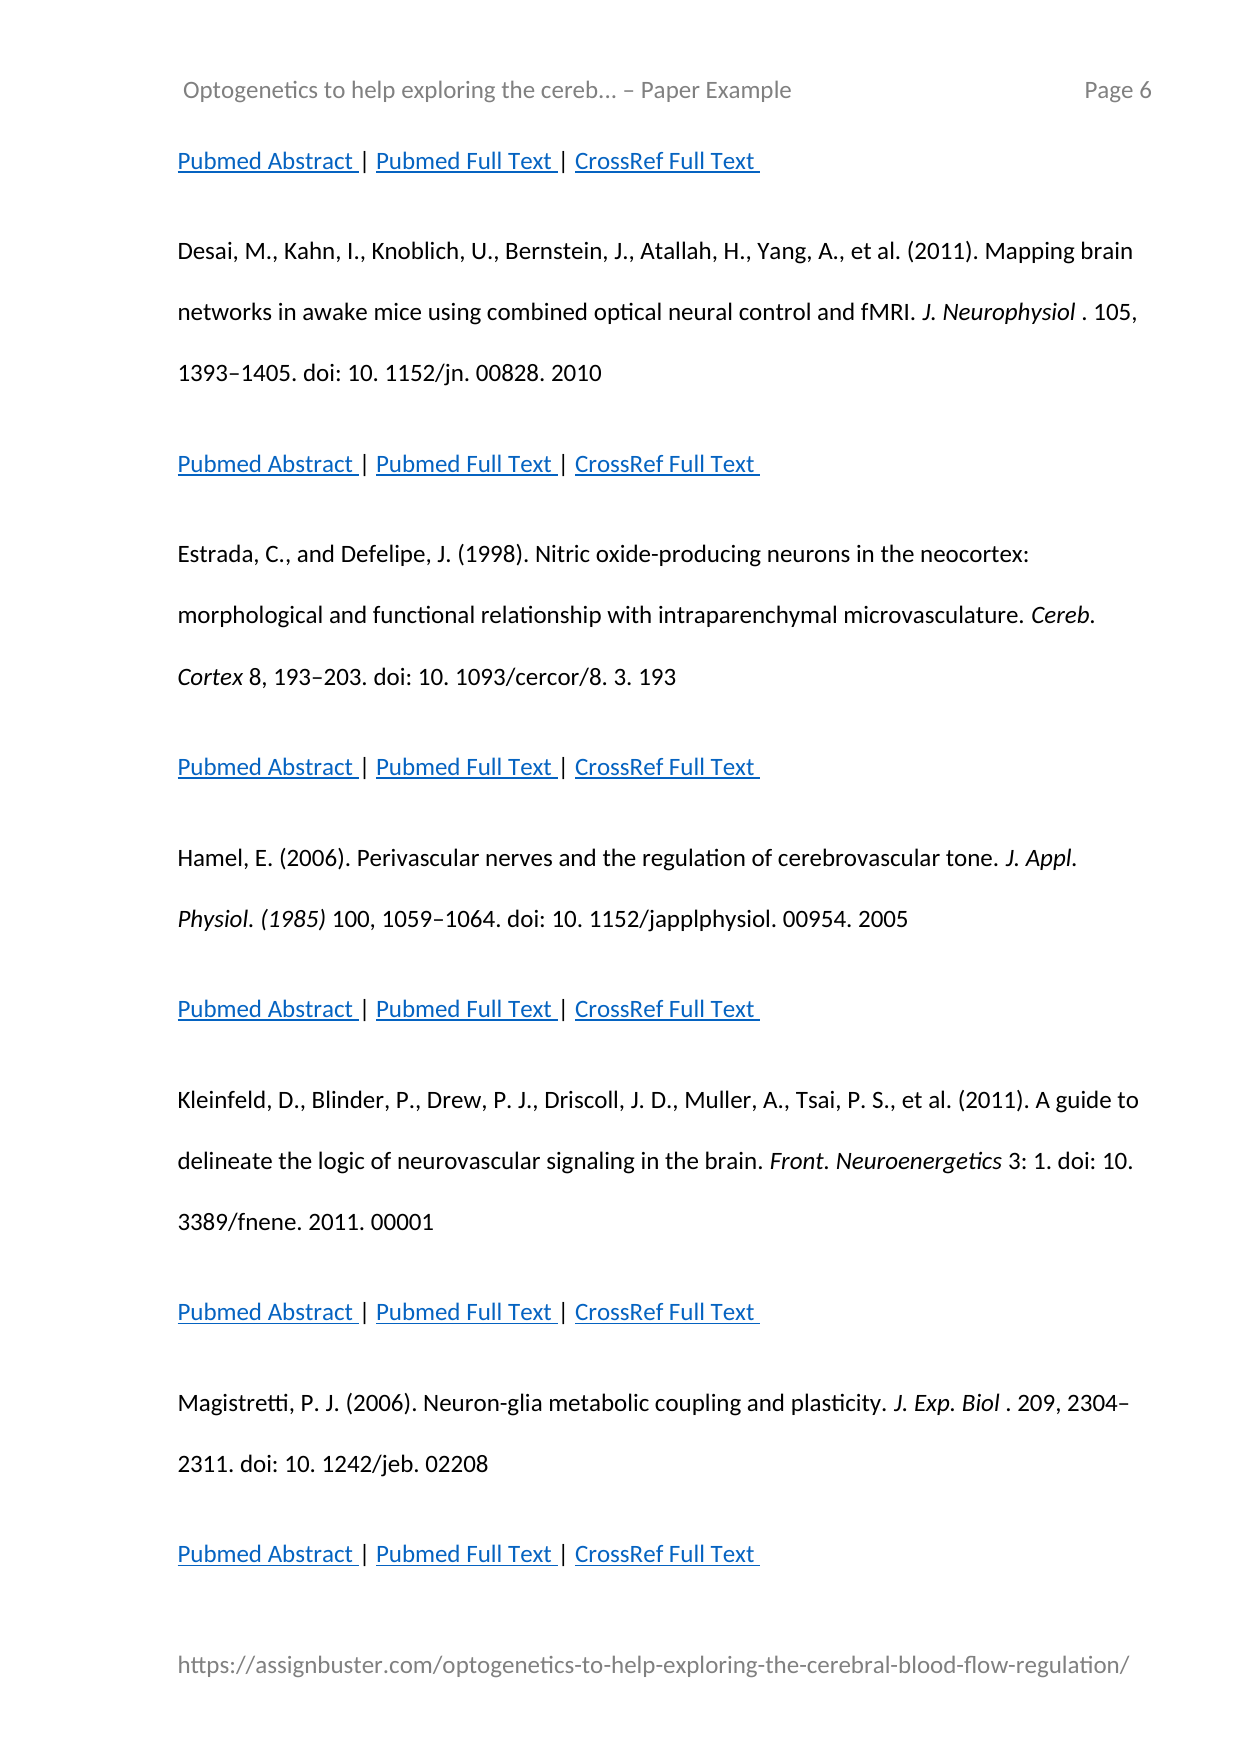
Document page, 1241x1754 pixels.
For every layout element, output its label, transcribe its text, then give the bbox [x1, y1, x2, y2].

text Pubmed Abstract | Pubmed Full Text | CrossRef Full Text [177, 448, 1152, 479]
text Desai, M., Kahn, I., Knoblich, U., Bernstein, J., Atallah, H., Yang, A., et al. (2011). Mapping brain networks in awake mice using combined optical neural control and fMRI. J. Neurophysiol . 105, 1393–1405. doi: 10. 1152/jn. 00828. 2010 [177, 236, 1152, 388]
text Magistretti, P. J. (2006). Neuron-glia metabolic coupling and plasticity. J. Exp. Biol . 209, 2304–2311. doi: 10. 1242/jeb. 02208 [177, 1387, 1152, 1478]
text Pubmed Abstract | Pubmed Full Text | CrossRef Full Text [177, 1538, 1152, 1569]
text Kleinfeld, D., Blinder, P., Drew, P. J., Driscoll, J. D., Muller, A., Tsai, P. S., et al. (2011). A guide to delineate the logic of neurovascular signaling in the brain. Front. Neuroenergetics 3: 1. doi: 10. 3389/fnene. 2011. 00001 [177, 1084, 1152, 1236]
text Pubmed Abstract | Pubmed Full Text | CrossRef Full Text [177, 145, 1152, 176]
text Estrada, C., and Defelipe, J. (1998). Nitric oxide-producing neurons in the neocortex: morphological and functional relationship with intraparenchymal microvasculature. Cereb. Cortex 8, 193–203. doi: 10. 1093/cercor/8. 3. 193 [177, 539, 1152, 691]
text Pubmed Abstract | Pubmed Full Text | CrossRef Full Text [177, 1296, 1152, 1327]
text Hamel, E. (2006). Perivascular nerves and the regulation of cerebrovascular tone. J. Appl. Physiol. (1985) 100, 1059–1064. doi: 10. 1152/japplphysiol. 00954. 2005 [177, 842, 1152, 933]
text Pubmed Abstract | Pubmed Full Text | CrossRef Full Text [177, 993, 1152, 1024]
text Pubmed Abstract | Pubmed Full Text | CrossRef Full Text [177, 751, 1152, 782]
